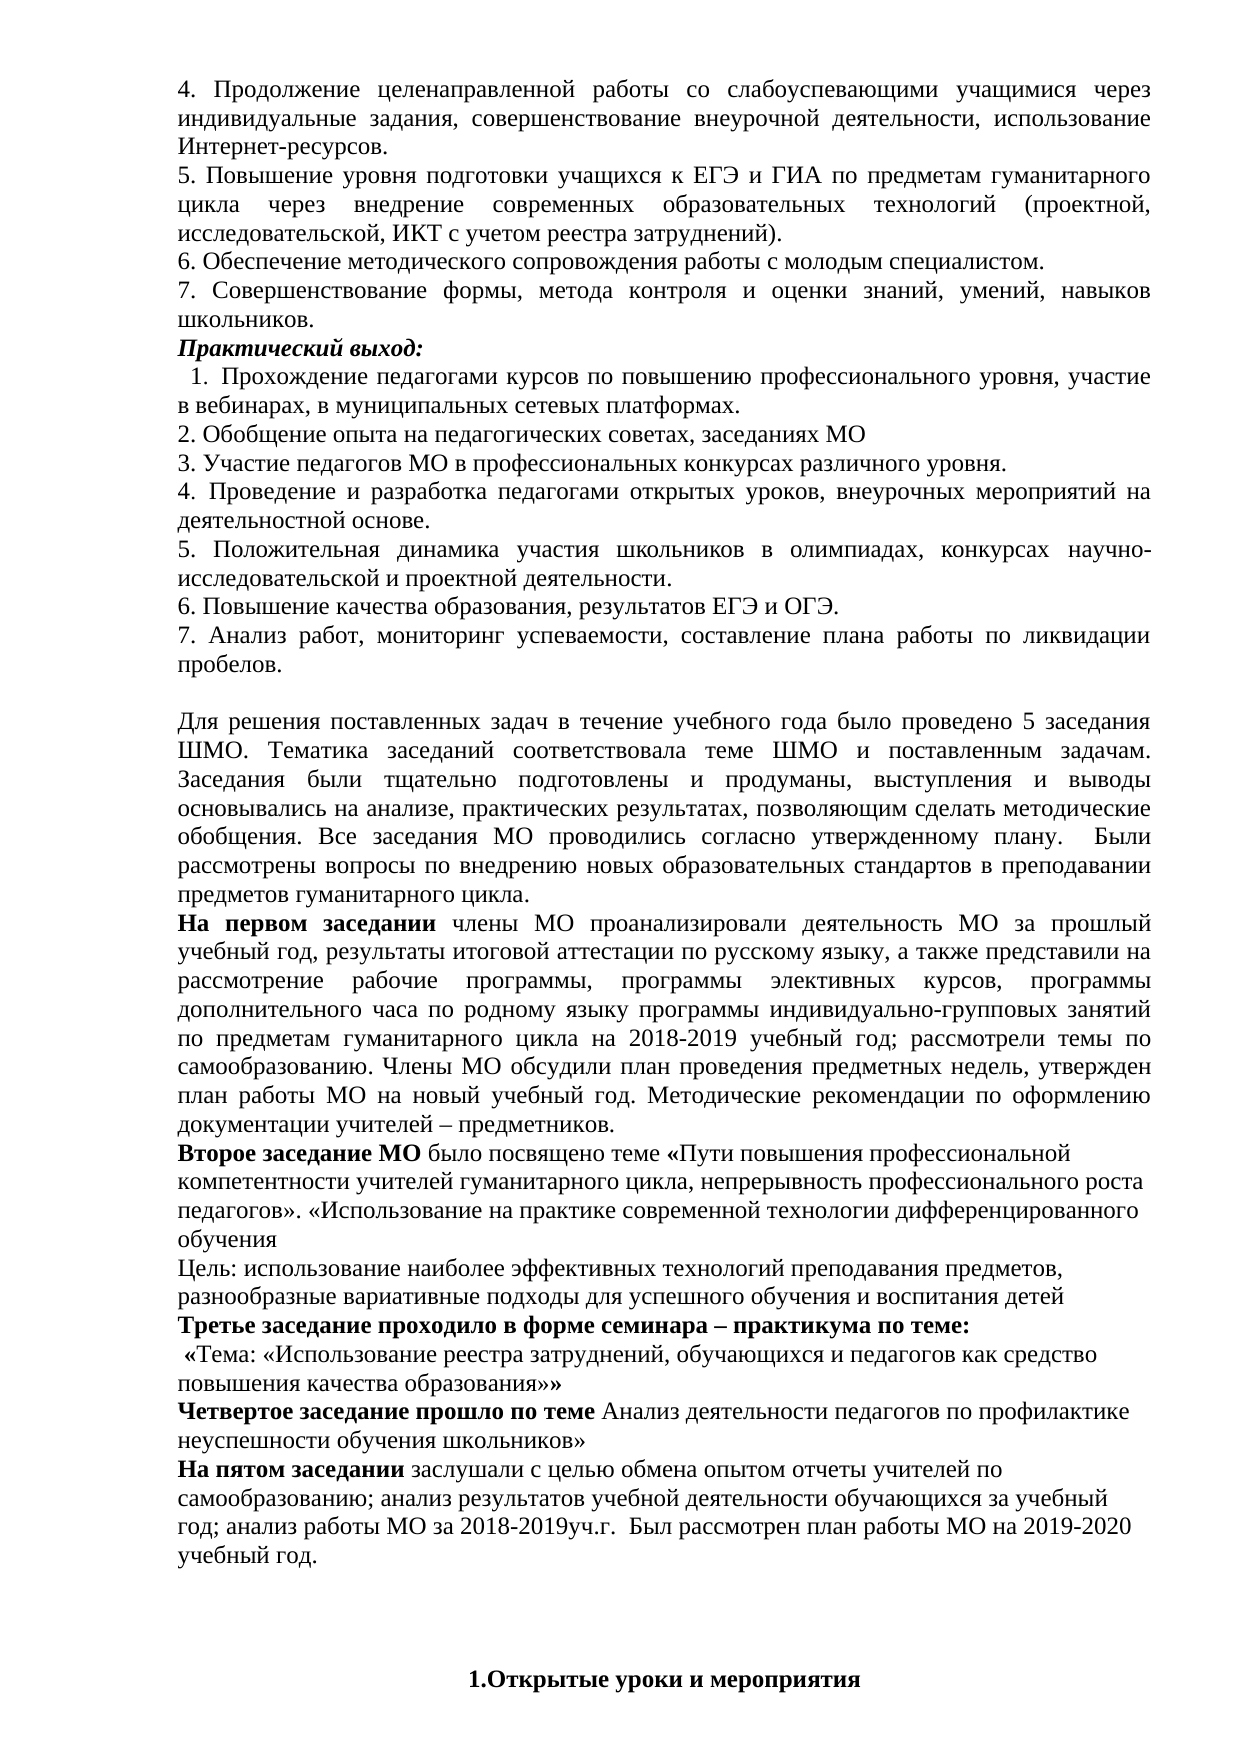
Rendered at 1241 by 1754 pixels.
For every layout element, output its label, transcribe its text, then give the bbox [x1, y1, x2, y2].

text Проведение и разработка педагогами открытых уроков, внеурочных мероприятий на деятельностной основе. [177, 476, 1152, 534]
text На пятом заседании заслушали с целью обмена опытом отчеты учителей по самообразованию; анализ результатов учебной деятельности обучающихся за учебный год; анализ работы МО за 2018-2019уч.г. Был рассмотрен план работы МО на 2019-2020 учебный год. [177, 1454, 1152, 1569]
text Цель: использование наиболее эффективных технологий преподавания предметов, разнообразные вариативные подходы для успешного обучения и воспитания детей [177, 1253, 1152, 1310]
text 7. Анализ работ, мониторинг успеваемости, составление плана работы по ликвидации пробелов. [177, 620, 1152, 678]
text Для решения поставленных задач в течение учебного года было проведено 5 заседания ШМО. Тематика заседаний соответствовала теме ШМО и поставленным задачам. Заседания были тщательно подготовлены и продуманы, выступления и выводы основывались на анализе, практических результатах, позволяющим сделать методические обобщения. Все заседания МО проводились согласно утвержденному плану. Были рассмотрены вопросы по внедрению новых образовательных стандартов в преподавании предметов гуманитарного цикла. [177, 706, 1152, 908]
text Второе заседание МО было посвящено теме «Пути повышения профессиональной компетентности учителей гуманитарного цикла, непрерывность профессионального роста педагогов». «Использование на практике современной технологии дифференцированного обучения [177, 1138, 1152, 1253]
text 6. Обеспечение методического сопровождения работы с молодым специалистом. [177, 246, 1152, 275]
text 1Прохождение педагогами курсов по повышению профессионального уровня, участие в вебинарах, в муниципальных сетевых платформах. [177, 361, 1152, 419]
text 5. Положительная динамика участия школьников в олимпиадах, конкурсах научно-исследовательской и проектной деятельности. [177, 534, 1152, 591]
text 1.Открытые уроки и мероприятия [177, 1664, 1152, 1692]
text Третье заседание проходило в форме семинара – практикума по теме: [177, 1310, 1152, 1339]
text 3. Участие педагогов МО в профессиональных конкурсах различного уровня. [177, 448, 1152, 476]
text Четвертое заседание прошло по теме Анализ деятельности педагогов по профилактике неуспешности обучения школьников» [177, 1396, 1152, 1454]
text 2. Обобщение опыта на педагогических советах, заседаниях МО [177, 419, 1152, 448]
text 7. Совершенствование формы, метода контроля и оценки знаний, умений, навыков школьников. [177, 275, 1152, 333]
text 6. Повышение качества образования, результатов ЕГЭ и ОГЭ. [177, 591, 1152, 620]
text Практический выход: [177, 333, 1152, 361]
text 4. Продолжение целенаправленной работы со слабоуспевающими учащимися через индивидуальные задания, совершенствование внеурочной деятельности, использование Интернет-ресурсов. [177, 74, 1152, 160]
text На первом заседании члены МО проанализировали деятельность МО за прошлый учебный год, результаты итоговой аттестации по русскому языку, а также представили на рассмотрение рабочие программы, программы элективных курсов, программы дополнительного часа по родному языку программы индивидуально-групповых занятий по предметам гуманитарного цикла на 2018-2019 учебный год; рассмотрели темы по самообразованию. Члены МО обсудили план проведения предметных недель, утвержден план работы МО на новый учебный год. Методические рекомендации по оформлению документации учителей – предметников. [177, 908, 1152, 1138]
text 5. Повышение уровня подготовки учащихся к ЕГЭ и ГИА по предметам гуманитарного цикла через внедрение современных образовательных технологий (проектной, исследовательской, ИКТ с учетом реестра затруднений). [177, 160, 1152, 246]
text «Тема: «Использование реестра затруднений, обучающихся и педагогов как средство повышения качества образования»» [177, 1339, 1152, 1396]
